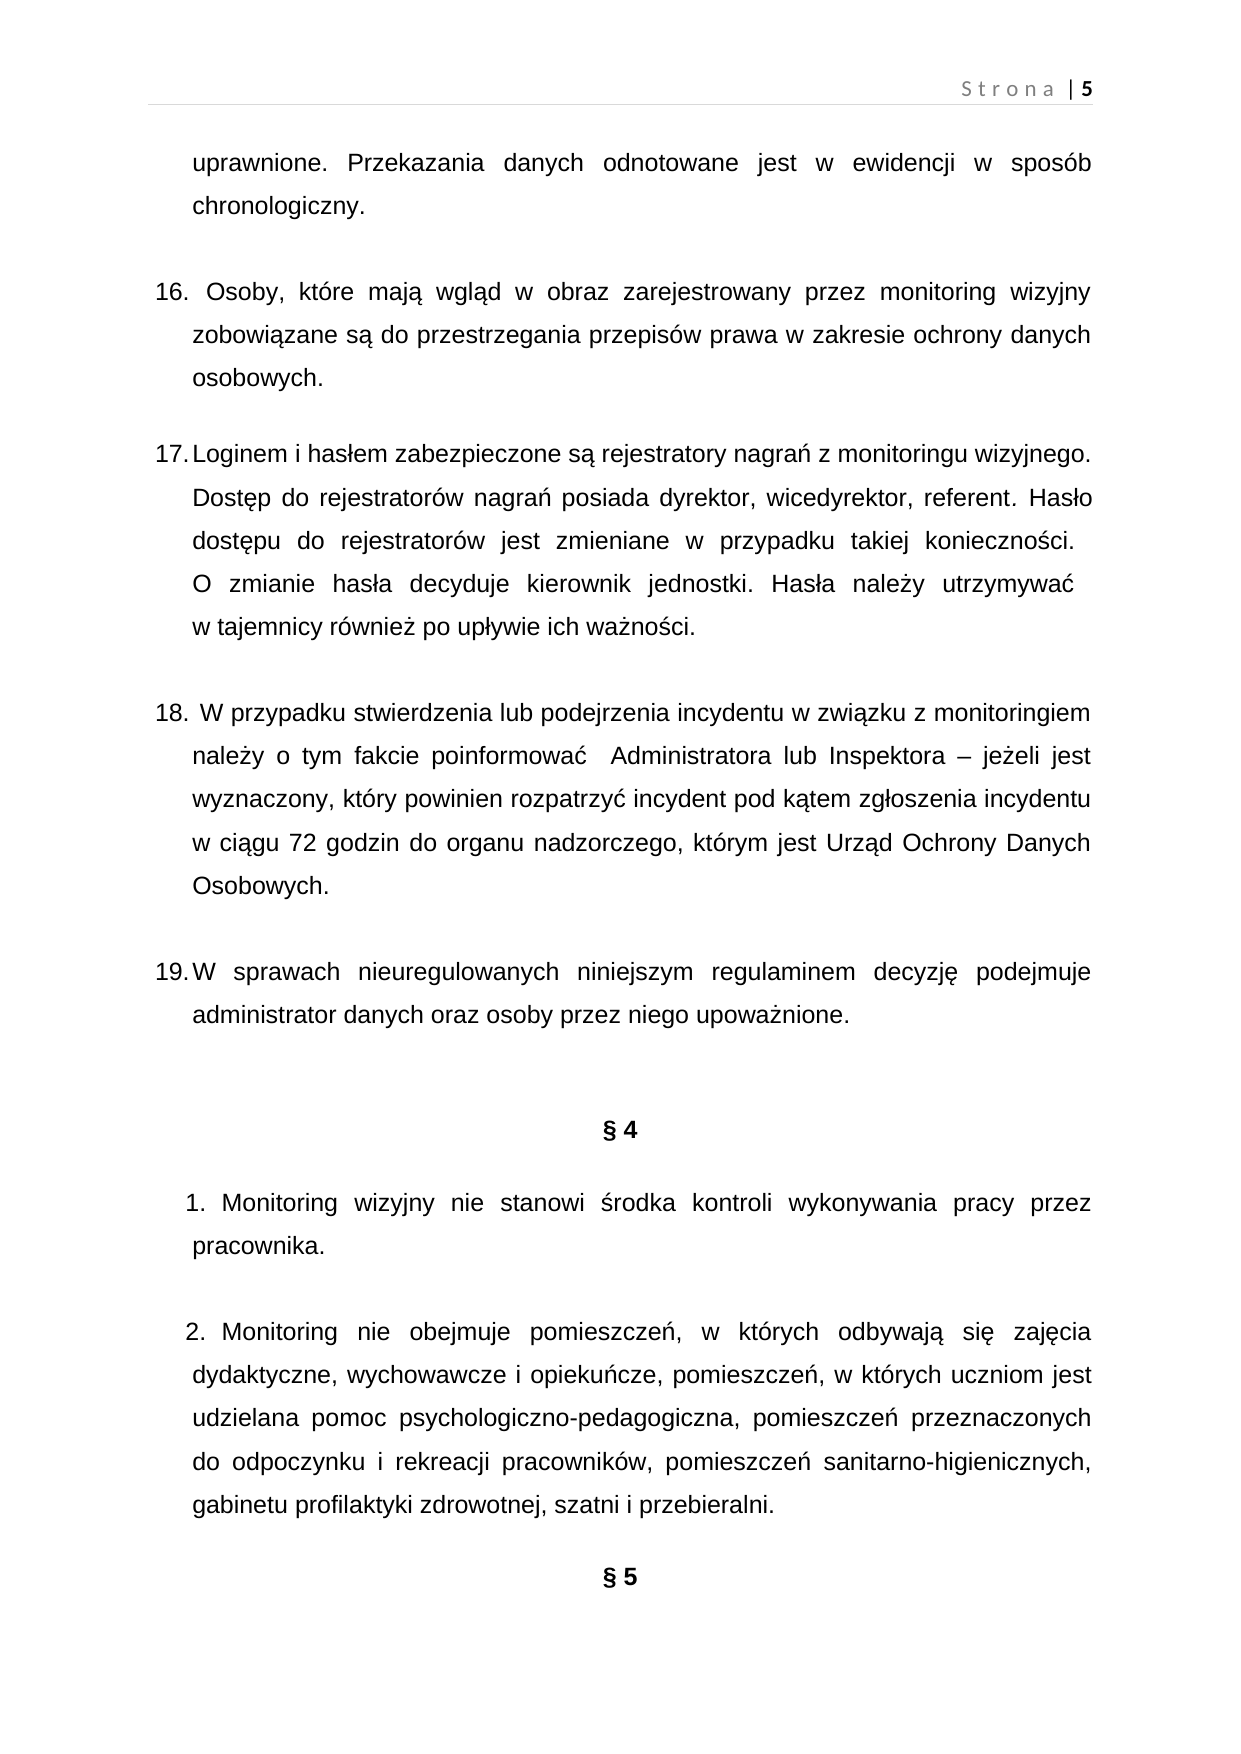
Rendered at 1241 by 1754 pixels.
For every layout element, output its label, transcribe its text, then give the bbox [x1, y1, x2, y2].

list Monitoring wizyjny nie stanowi środka kontroli wykonywania pracy przez pracownika. [185, 1188, 1093, 1259]
list Osoby, które mają wgląd w obraz zarejestrowany przez monitoring wizyjny zobowiązane są do przestrzegania przepisów prawa w zakresie ochrony danych osobowych. [155, 277, 1093, 392]
text § 5 [148, 1562, 1093, 1591]
list W sprawach nieuregulowanych niniejszym regulaminem decyzję podejmuje administrator danych oraz osoby przez niego upoważnione. [155, 957, 1093, 1029]
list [155, 148, 1093, 219]
list Monitoring nie obejmuje pomieszczeń, w których odbywają się zajęcia dydaktyczne, wychowawcze i opiekuńcze, pomieszczeń, w których uczniom jest udzielana pomoc psychologiczno-pedagogiczna, pomieszczeń przeznaczonych do odpoczynku i rekreacji pracowników, pomieszczeń sanitarno-higienicznych, gabinetu profilaktyki zdrowotnej, szatni i przebieralni. [185, 1317, 1093, 1518]
list Loginem i hasłem zabezpieczone są rejestratory nagrań z monitoringu wizyjnego. Dostęp do rejestratorów nagrań posiada dyrektor, wicedyrektor, referent. Hasło dostępu do rejestratorów jest zmieniane w przypadku takiej konieczności. O zmianie hasła decyduje kierownik jednostki. Hasła należy utrzymywać w tajemnicy również po upływie ich ważności. [155, 439, 1093, 641]
text § 4 [148, 1115, 1093, 1144]
list W przypadku stwierdzenia lub podejrzenia incydentu w związku z monitoringiem należy o tym fakcie poinformować Administratora lub Inspektora – jeżeli jest wyznaczony, który powinien rozpatrzyć incydent pod kątem zgłoszenia incydentu w ciągu 72 godzin do organu nadzorczego, którym jest Urząd Ochrony Danych Osobowych. [155, 698, 1093, 899]
